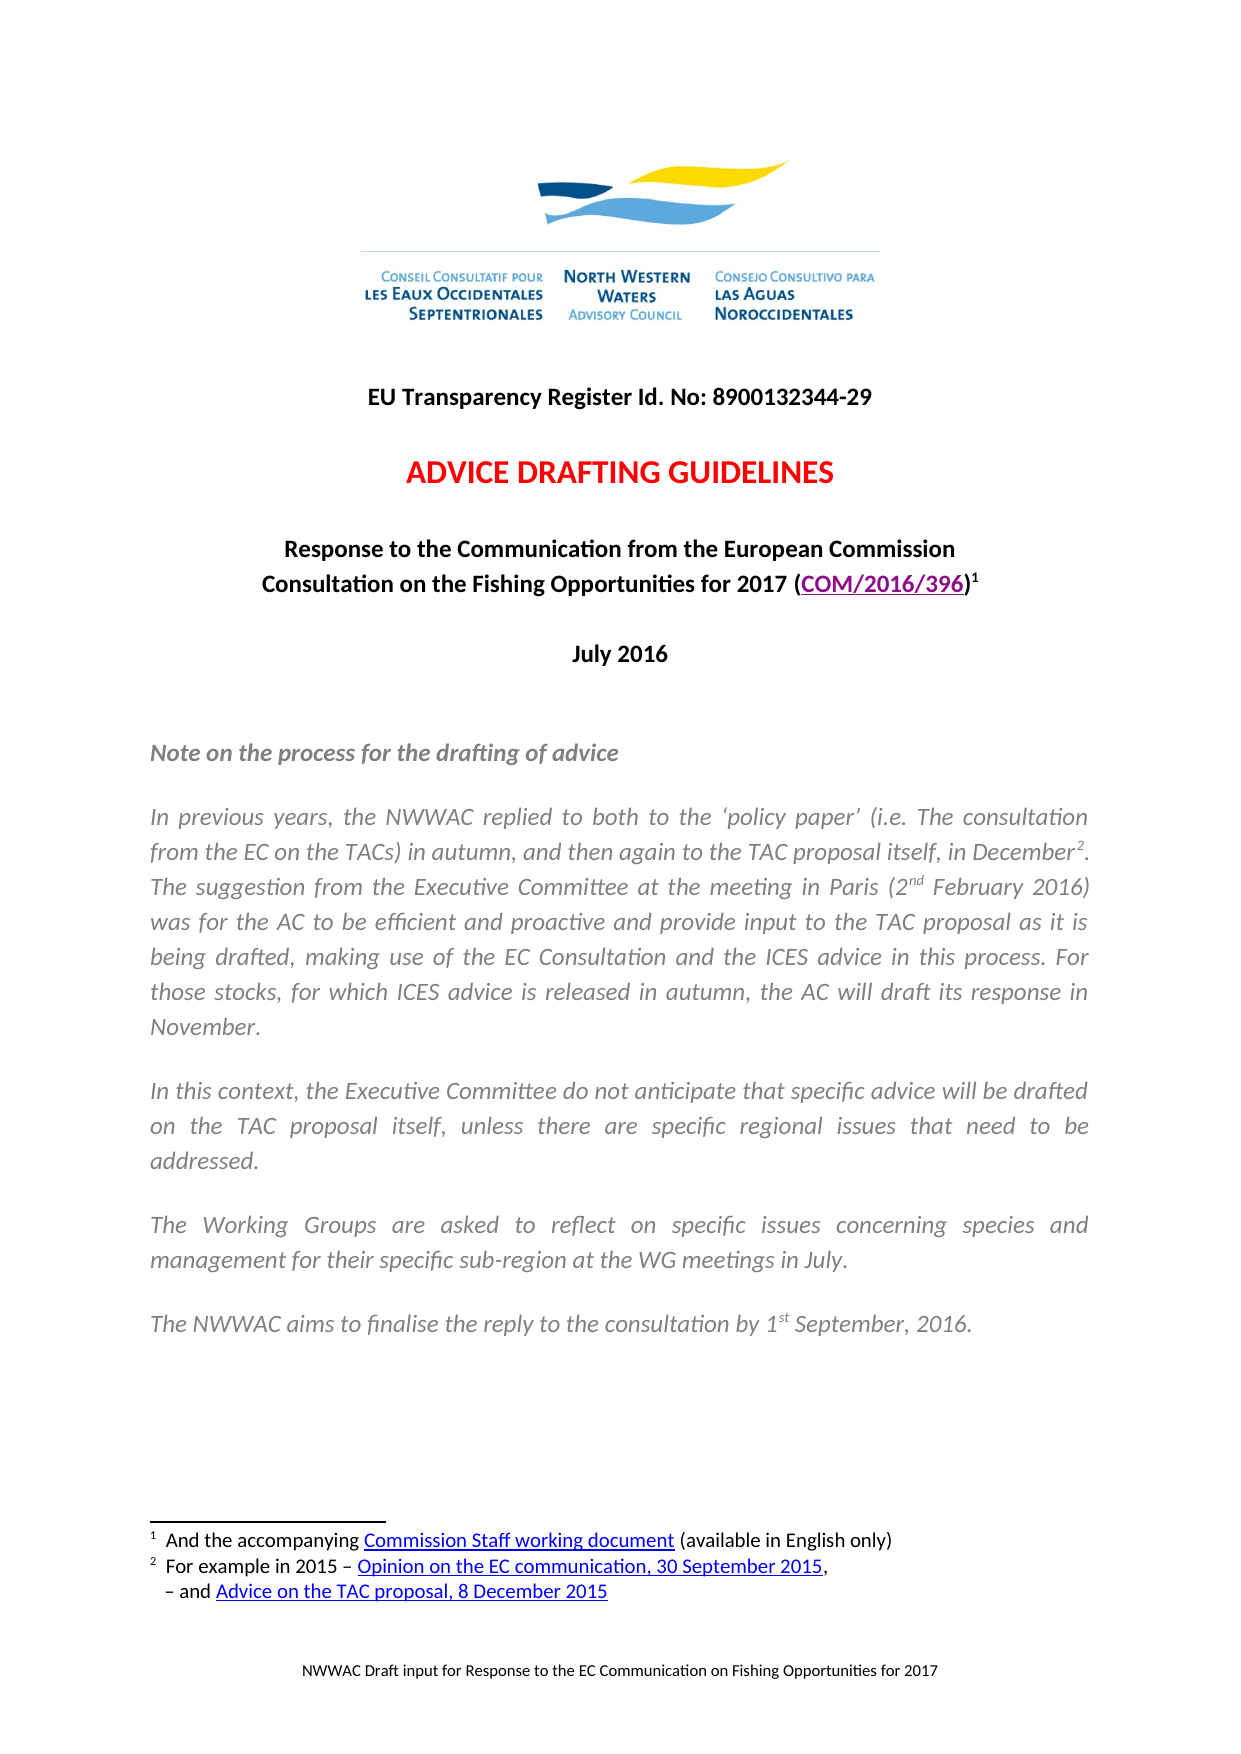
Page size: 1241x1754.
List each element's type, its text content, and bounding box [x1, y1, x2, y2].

text The Working Groups are asked to reflect on specific issues concerning species and management for their specific sub-region at the WG meetings in July. [150, 1209, 1090, 1275]
text In this context, the Executive Committee do not anticipate that specific advice will be drafted on the TAC proposal itself, unless there are specific regional issues that need to be addressed. [150, 1075, 1090, 1176]
text Consultation on the Fishing Opportunities for 2017 (COM/2016/396) [150, 568, 1090, 598]
text July 2016 [150, 638, 1090, 668]
text Response to the Communication from the European Commission [150, 533, 1090, 563]
picture [354, 150, 886, 327]
text In previous years, the NWWAC replied to both to the ‘policy paper’ (i.e. The consultation from the EC on the TACs) in autumn, and then again to the TAC proposal itself, in December. The suggestion from the Executive Committee at the meeting in Paris (2nd February 2016) was for the AC to be efficient and proactive and provide input to the TAC proposal as it is being drafted, making use of the EC Consultation and the ICES advice in this process. For those stocks, for which ICES advice is released in autumn, the AC will draft its response in November. [150, 801, 1090, 1042]
text ADVICE DRAFTING GUIDELINES [150, 451, 1090, 492]
text EU Transparency Register Id. No: 8900132344-29 [150, 381, 1090, 411]
text The NWWAC aims to finalise the reply to the consultation by 1st September, 2016. [150, 1308, 1090, 1339]
text Note on the process for the drafting of advice [150, 737, 1090, 767]
